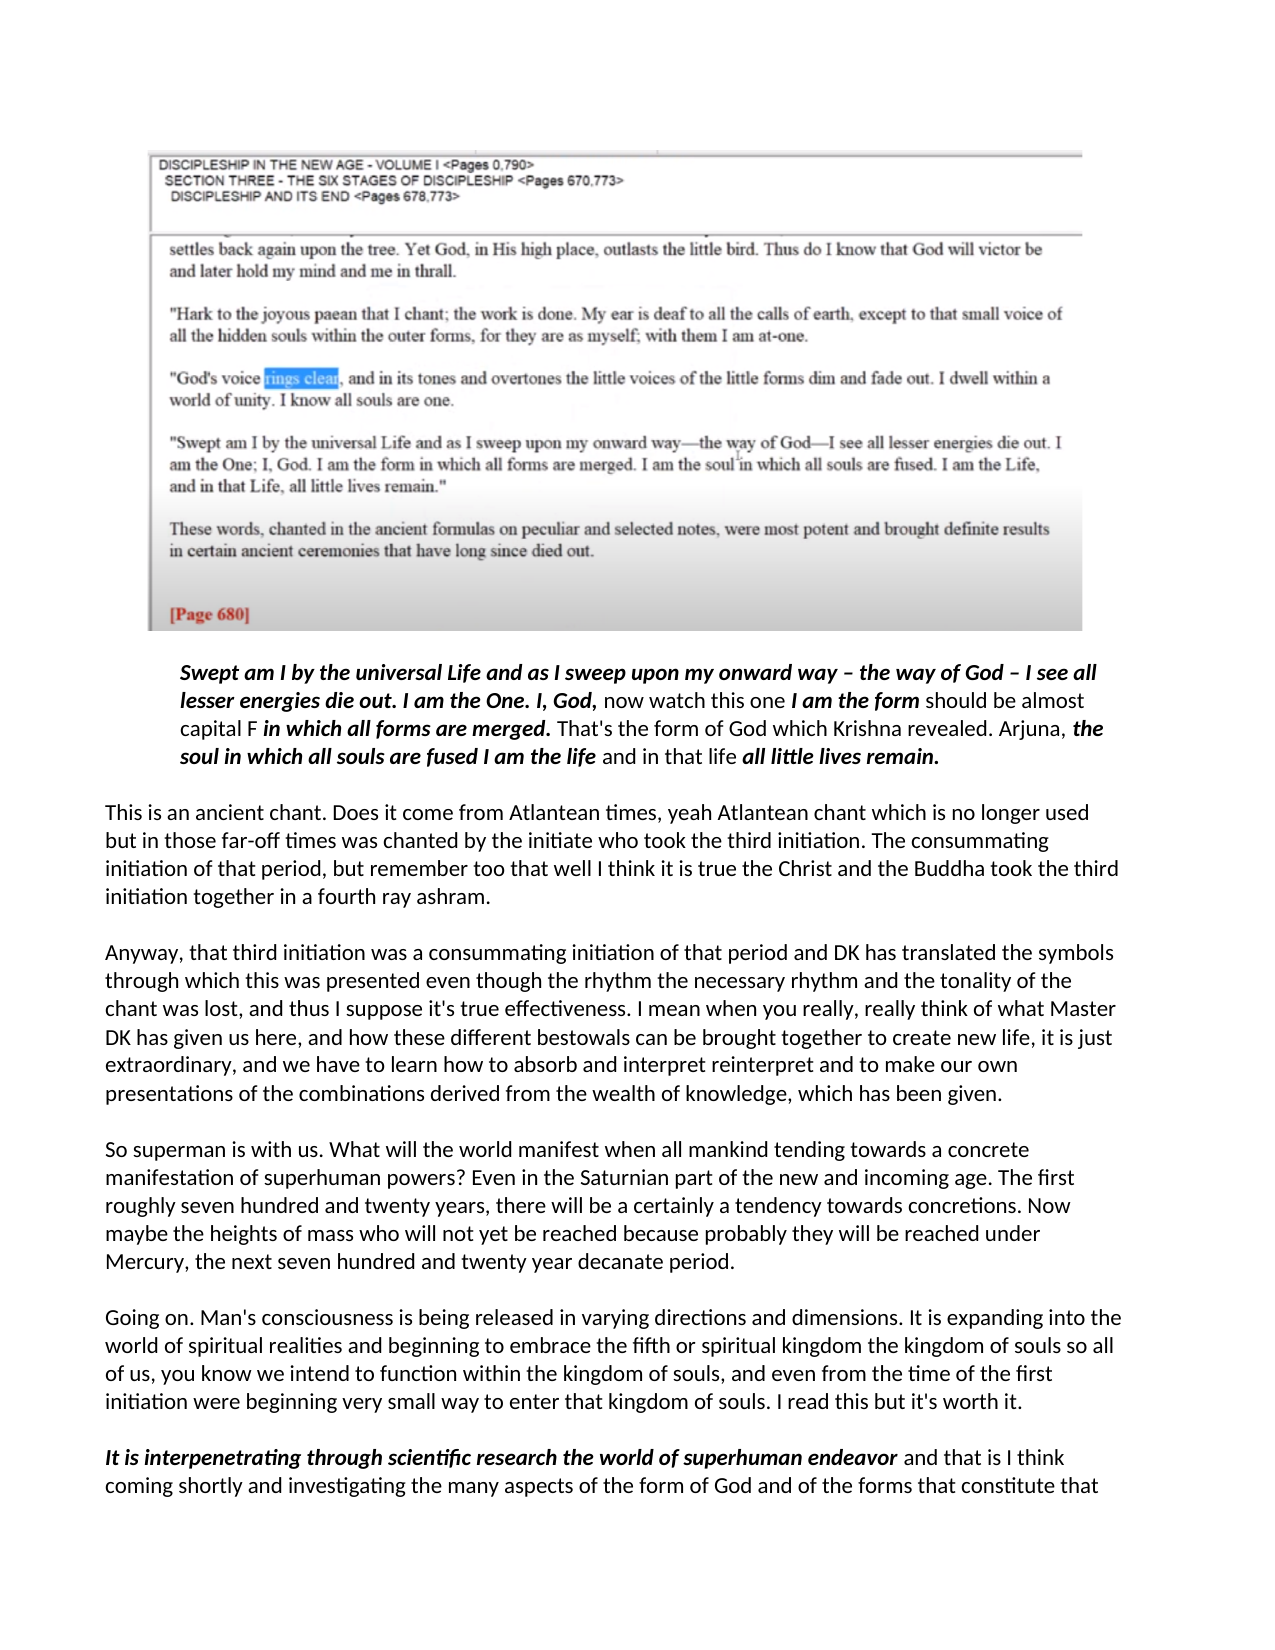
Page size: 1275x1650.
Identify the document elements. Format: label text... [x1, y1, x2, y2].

picture [147, 150, 1083, 631]
text So superman is with us. What will the world manifest when all mankind tending towards a concrete manifestation of superhuman powers? Even in the Saturnian part of the new and incoming age. The first roughly seven hundred and twenty years, there will be a certainly a tendency towards concretions. Now maybe the heights of mass who will not yet be reached because probably they will be reached under Mercury, the next seven hundred and twenty year decanate period. [105, 1135, 1125, 1275]
text This is an ancient chant. Does it come from Atlantean times, yeah Atlantean chant which is no longer used but in those far-off times was chanted by the initiate who took the third initiation. The consummating initiation of that period, but remember too that well I think it is true the Christ and the Buddha took the third initiation together in a fourth ray ashram. [105, 798, 1125, 911]
text Anyway, that third initiation was a consummating initiation of that period and DK has translated the symbols through which this was presented even though the rhythm the necessary rhythm and the tonality of the chant was lost, and thus I suppose it's true effectiveness. I mean when you really, really think of what Master DK has given us here, and how these different bestowals can be brought together to create new life, it is just extraordinary, and we have to learn how to absorb and interpret reinterpret and to make our own presentations of the combinations derived from the wealth of knowledge, which has been given. [105, 938, 1125, 1107]
text Swept am I by the universal Life and as I sweep upon my onward way – the way of God – I see all lesser energies die out. I am the One. I, God, now watch this one I am the form should be almost capital F in which all forms are merged. That's the form of God which Krishna revealed. Arjuna, the soul in which all souls are fused I am the life and in that life all little lives remain. [180, 658, 1125, 770]
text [105, 1443, 1125, 1499]
text Going on. Man's consciousness is being released in varying directions and dimensions. It is expanding into the world of spiritual realities and beginning to embrace the fifth or spiritual kingdom the kingdom of souls so all of us, you know we intend to function within the kingdom of souls, and even from the time of the first initiation were beginning very small way to enter that kingdom of souls. I read this but it's worth it. [105, 1303, 1125, 1415]
